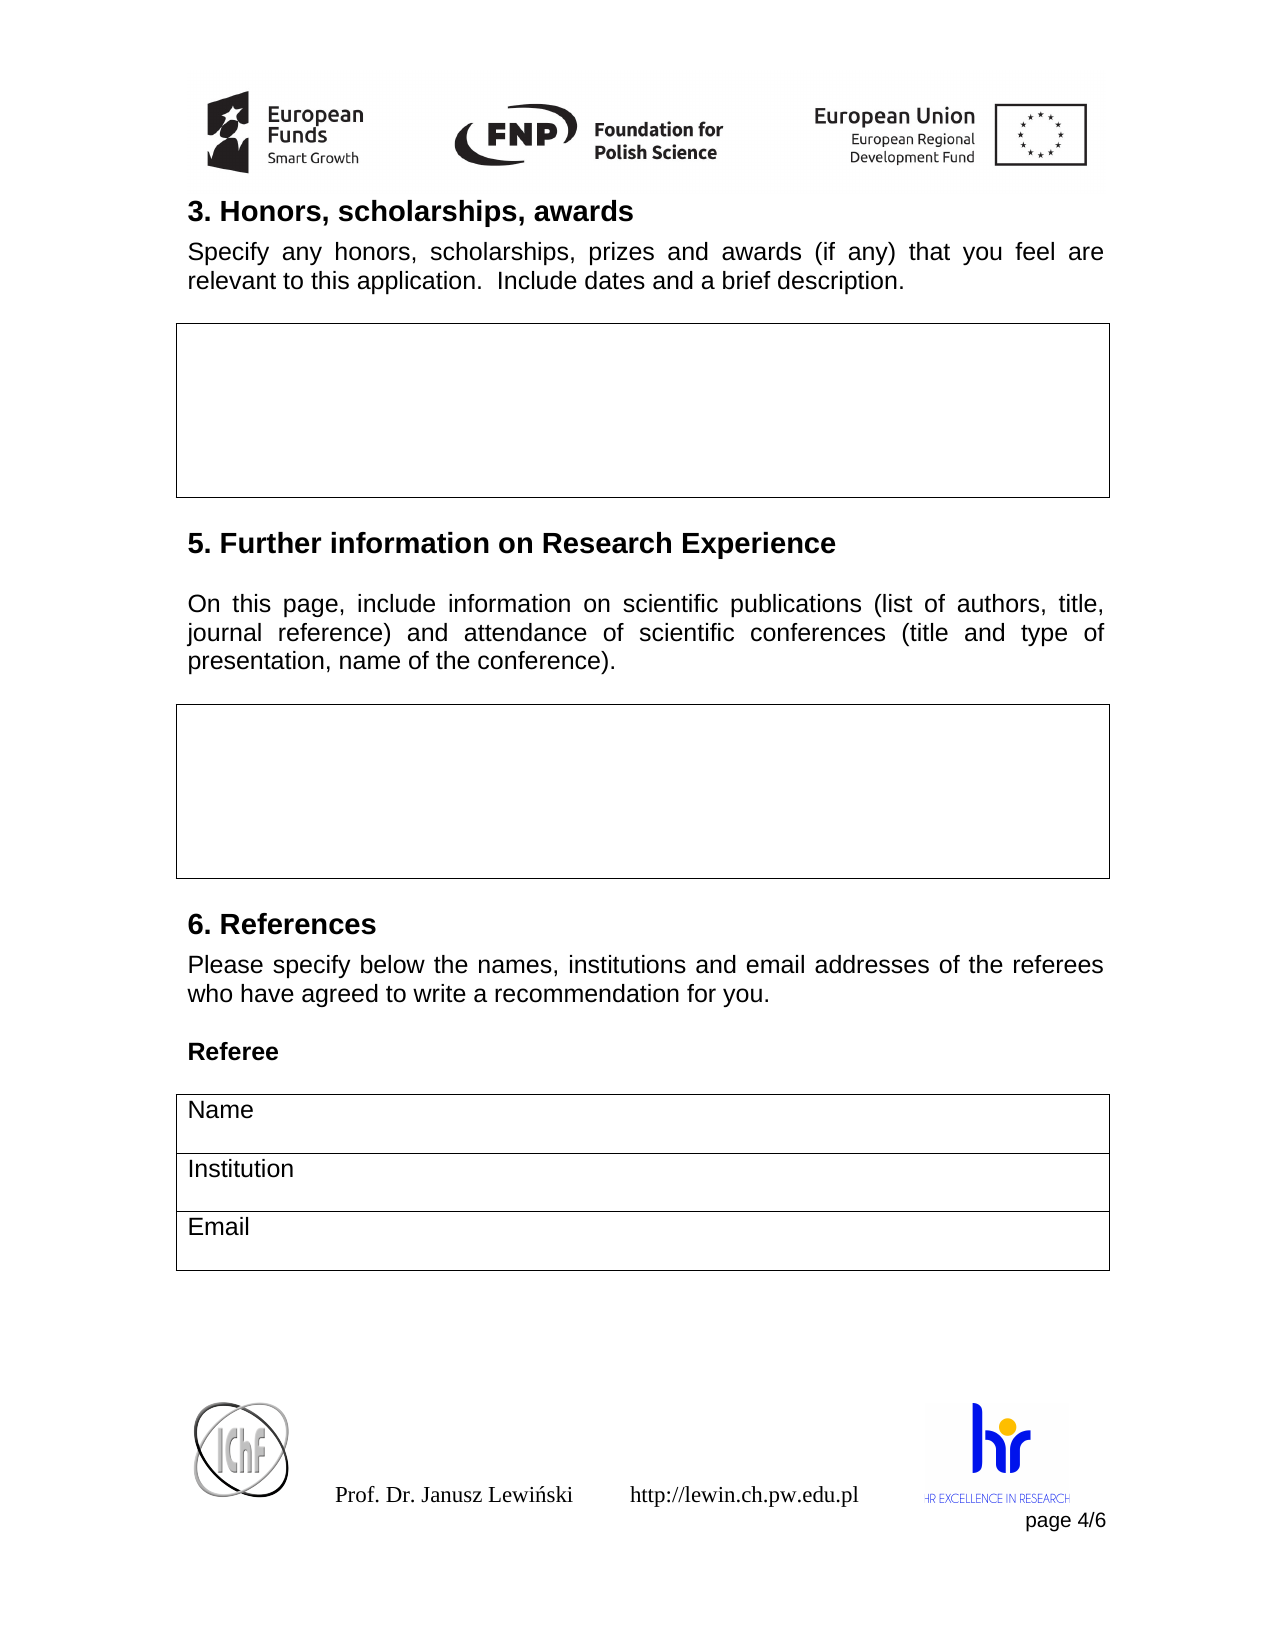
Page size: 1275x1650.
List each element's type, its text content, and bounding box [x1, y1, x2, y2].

text Specify any honors, scholarships, prizes and awards (if any) that you feel are relevant to this application. Include dates and a brief description. [187, 237, 1106, 294]
text 6. References [187, 907, 1106, 941]
text Referee [187, 1037, 1106, 1065]
text On this page, include information on scientific publications (list of authors, title, journal reference) and attendance of scientific conferences (title and type of presentation, name of the conference). [187, 589, 1106, 675]
table_cell Email [177, 1212, 1109, 1270]
table_header [177, 705, 1109, 877]
picture [187, 1398, 293, 1503]
picture [187, 70, 1107, 194]
text 5. Further information on Research Experience [187, 527, 1106, 560]
text Please specify below the names, institutions and email addresses of the referees who have agreed to write a recommendation for you. [187, 950, 1106, 1008]
table_cell Institution [177, 1154, 1109, 1211]
picture [924, 1403, 1070, 1503]
table_header Name [177, 1095, 1109, 1153]
table_header [177, 324, 1109, 497]
text 3. Honors, scholarships, awards [187, 194, 1106, 227]
